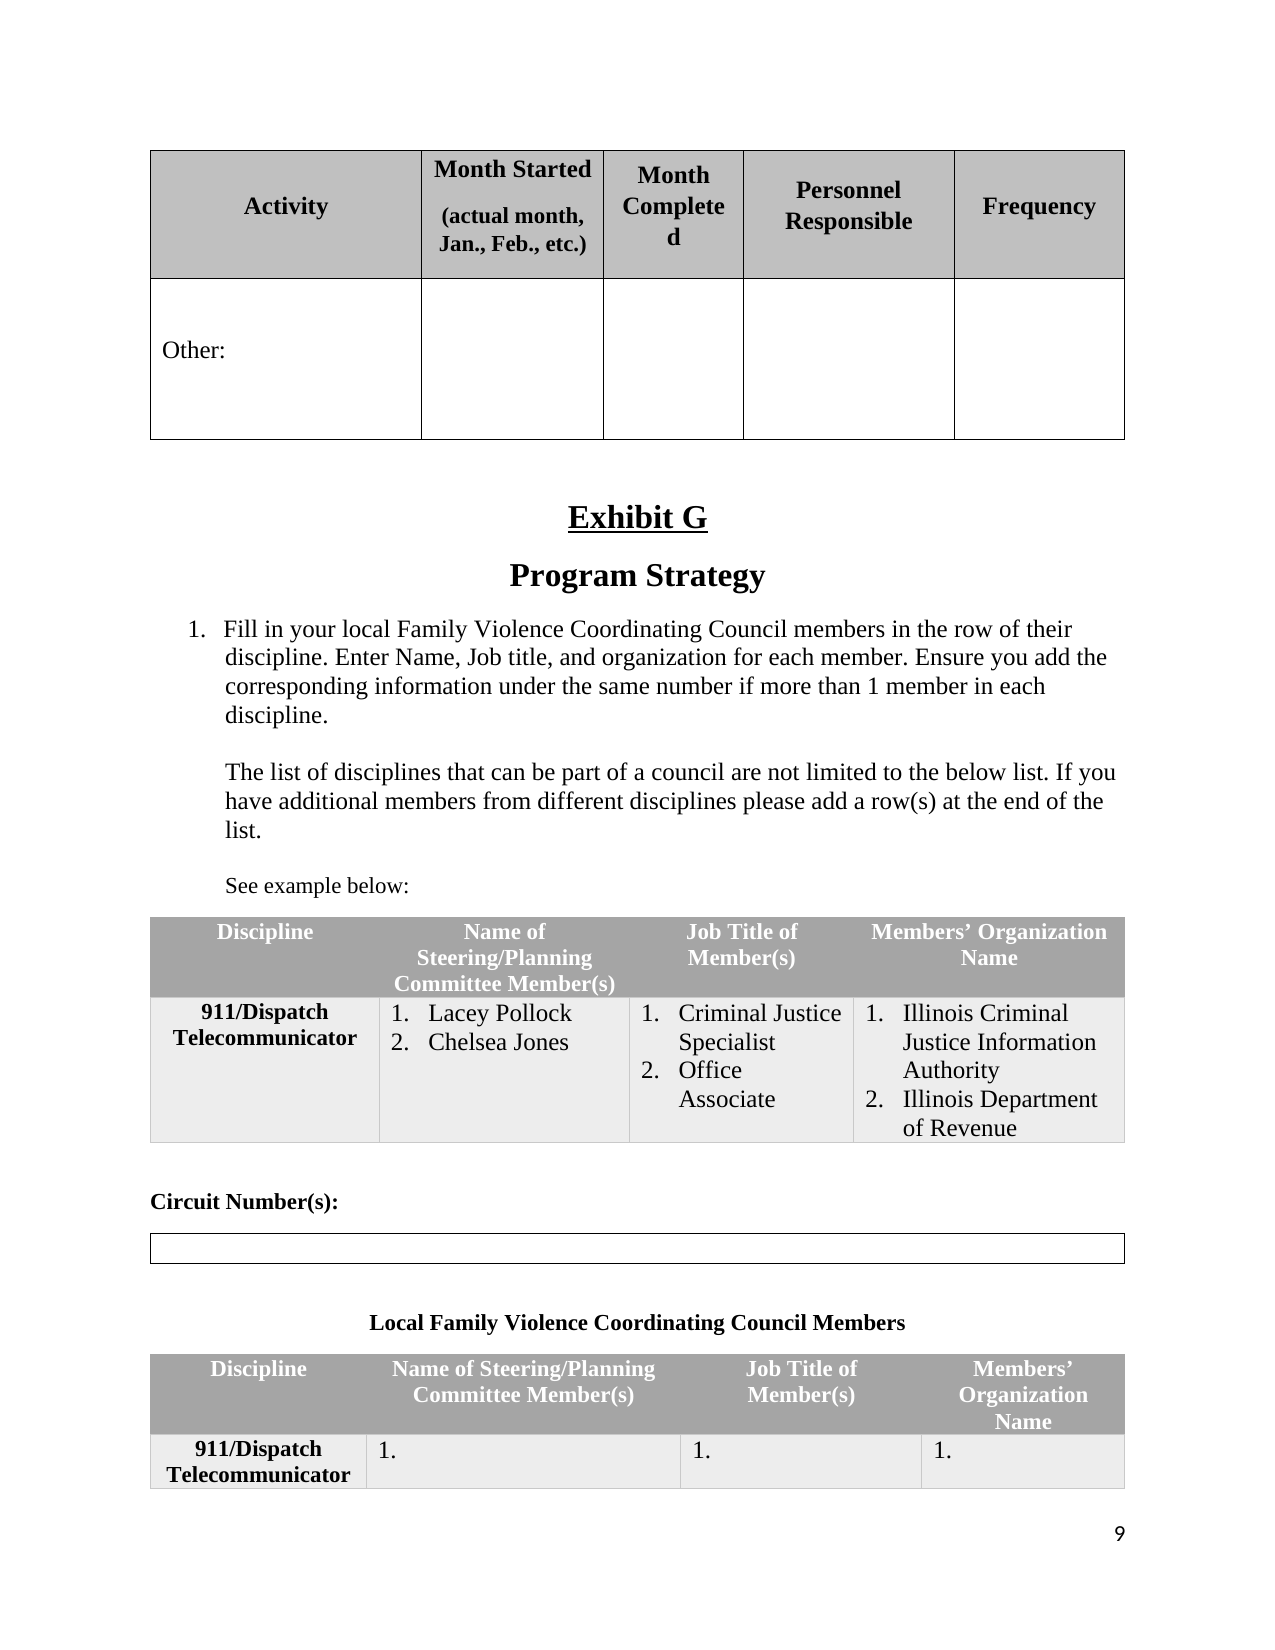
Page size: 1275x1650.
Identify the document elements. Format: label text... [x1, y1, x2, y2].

text Exhibit G [150, 498, 1125, 536]
table_header Month Started (actual month, Jan., Feb., etc.) [422, 151, 603, 278]
table_cell [955, 279, 1124, 438]
list The list of disciplines that can be part of a council are not limited to the below list. If you have additional members from different disciplines please add a row(s) at the end of the list. [225, 757, 1125, 872]
text Circuit Number(s): [150, 1188, 1125, 1214]
table_cell [744, 279, 954, 438]
table_header Discipline [151, 1355, 366, 1434]
table_header Members’ Organization Name [922, 1355, 1124, 1434]
table_cell [604, 279, 743, 438]
table_header Activity [151, 151, 421, 278]
text See example below: [150, 872, 1125, 898]
table_cell 911/Dispatch Telecommunicator [151, 1435, 366, 1488]
table_header Frequency [955, 151, 1124, 278]
table_header Name of Steering/Planning Committee Member(s) [380, 918, 629, 997]
list Fill in your local Family Violence Coordinating Council members in the row of their discipline. Enter Name, Job title, and organization for each member. Ensure you add the corresponding information under the same number if more than 1 member in each discipline. [187, 614, 1125, 729]
table_cell Other: [151, 279, 421, 438]
table_header Members’ Organization Name [854, 918, 1124, 997]
table_cell [367, 1435, 680, 1488]
text Program Strategy [150, 556, 1125, 594]
text Local Family Violence Coordinating Council Members [150, 1309, 1125, 1335]
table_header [367, 1355, 680, 1434]
table_cell Criminal Justice Specialist Office Associate [630, 998, 853, 1142]
table_header Job Title of Member(s) [630, 918, 853, 997]
table_cell [681, 1435, 921, 1488]
table_cell Lacey Pollock Chelsea Jones [380, 998, 629, 1142]
table_header [151, 1234, 1124, 1263]
table_cell [422, 279, 603, 438]
table_header Discipline [151, 918, 379, 997]
table_cell [922, 1435, 1124, 1488]
table_cell Illinois Criminal Justice Information Authority Illinois Department of Revenue [854, 998, 1124, 1142]
table_header Month Completed [604, 151, 743, 278]
table_header Personnel Responsible [744, 151, 954, 278]
table_cell 911/Dispatch Telecommunicator [151, 998, 379, 1142]
table_header Job Title of Member(s) [681, 1355, 921, 1434]
